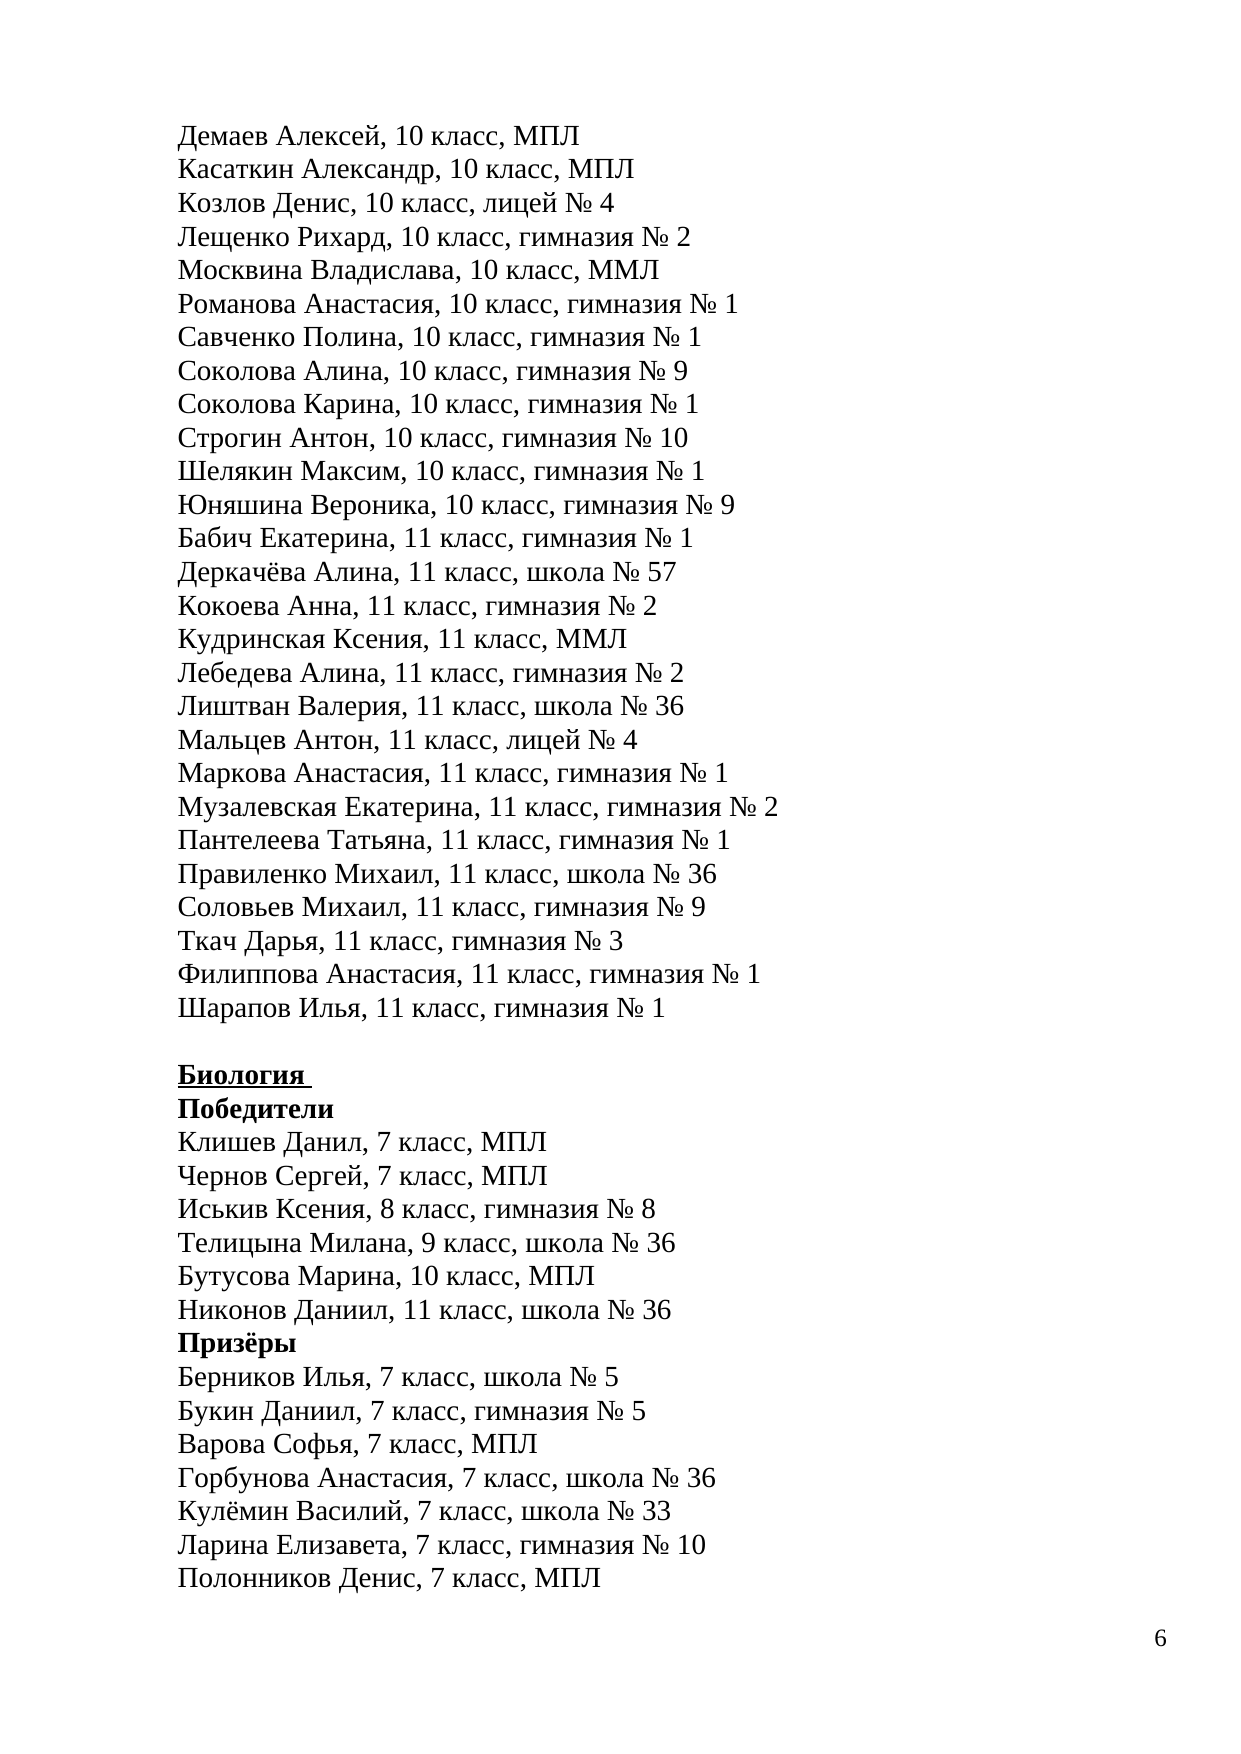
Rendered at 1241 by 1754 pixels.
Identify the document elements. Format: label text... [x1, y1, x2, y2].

text Бабич Екатерина, 11 класс, гимназия № 1 [177, 521, 1167, 554]
text Юняшина Вероника, 10 класс, гимназия № 9 [177, 487, 1167, 521]
text Полонников Денис, 7 класс, МПЛ [177, 1560, 1167, 1594]
text Клишев Данил, 7 класс, МПЛ [177, 1124, 1167, 1158]
text Касаткин Александр, 10 класс, МПЛ [177, 152, 1167, 185]
text Соловьев Михаил, 11 класс, гимназия № 9 [177, 889, 1167, 923]
text Романова Анастасия, 10 класс, гимназия № 1 [177, 286, 1167, 319]
text Мальцев Антон, 11 класс, лицей № 4 [177, 722, 1167, 755]
text Берников Илья, 7 класс, школа № 5 [177, 1359, 1167, 1393]
text Маркова Анастасия, 11 класс, гимназия № 1 [177, 755, 1167, 789]
text Горбунова Анастасия, 7 класс, школа № 36 [177, 1460, 1167, 1493]
text Никонов Даниил, 11 класс, школа № 36 [177, 1292, 1167, 1326]
text Шарапов Илья, 11 класс, гимназия № 1 [177, 990, 1167, 1024]
text Филиппова Анастасия, 11 класс, гимназия № 1 [177, 957, 1167, 990]
text Савченко Полина, 10 класс, гимназия № 1 [177, 319, 1167, 353]
text Шелякин Максим, 10 класс, гимназия № 1 [177, 453, 1167, 487]
text Бутусова Марина, 10 класс, МПЛ [177, 1258, 1167, 1292]
text Лещенко Рихард, 10 класс, гимназия № 2 [177, 219, 1167, 252]
text Москвина Владислава, 10 класс, ММЛ [177, 252, 1167, 286]
text Правиленко Михаил, 11 класс, школа № 36 [177, 856, 1167, 889]
text Кокоева Анна, 11 класс, гимназия № 2 [177, 588, 1167, 621]
text Призёры [177, 1326, 1167, 1359]
text Иськив Ксения, 8 класс, гимназия № 8 [177, 1191, 1167, 1225]
text Кудринская Ксения, 11 класс, ММЛ [177, 621, 1167, 655]
text Ларина Елизавета, 7 класс, гимназия № 10 [177, 1527, 1167, 1560]
text Лиштван Валерия, 11 класс, школа № 36 [177, 688, 1167, 722]
text Соколова Алина, 10 класс, гимназия № 9 [177, 353, 1167, 386]
text Кулёмин Василий, 7 класс, школа № 33 [177, 1493, 1167, 1527]
text Чернов Сергей, 7 класс, МПЛ [177, 1158, 1167, 1191]
text Ткач Дарья, 11 класс, гимназия № 3 [177, 923, 1167, 957]
text Козлов Денис, 10 класс, лицей № 4 [177, 185, 1167, 219]
text Демаев Алексей, 10 класс, МПЛ [177, 118, 1167, 152]
text Музалевская Екатерина, 11 класс, гимназия № 2 [177, 789, 1167, 822]
text Победители [177, 1091, 1167, 1124]
text Биология [177, 1057, 1167, 1091]
text Деркачёва Алина, 11 класс, школа № 57 [177, 554, 1167, 588]
text Строгин Антон, 10 класс, гимназия № 10 [177, 420, 1167, 453]
text Соколова Карина, 10 класс, гимназия № 1 [177, 386, 1167, 420]
text Пантелеева Татьяна, 11 класс, гимназия № 1 [177, 822, 1167, 856]
text Телицына Милана, 9 класс, школа № 36 [177, 1225, 1167, 1258]
text Букин Даниил, 7 класс, гимназия № 5 [177, 1393, 1167, 1426]
text Лебедева Алина, 11 класс, гимназия № 2 [177, 655, 1167, 688]
text Варова Софья, 7 класс, МПЛ [177, 1426, 1167, 1460]
